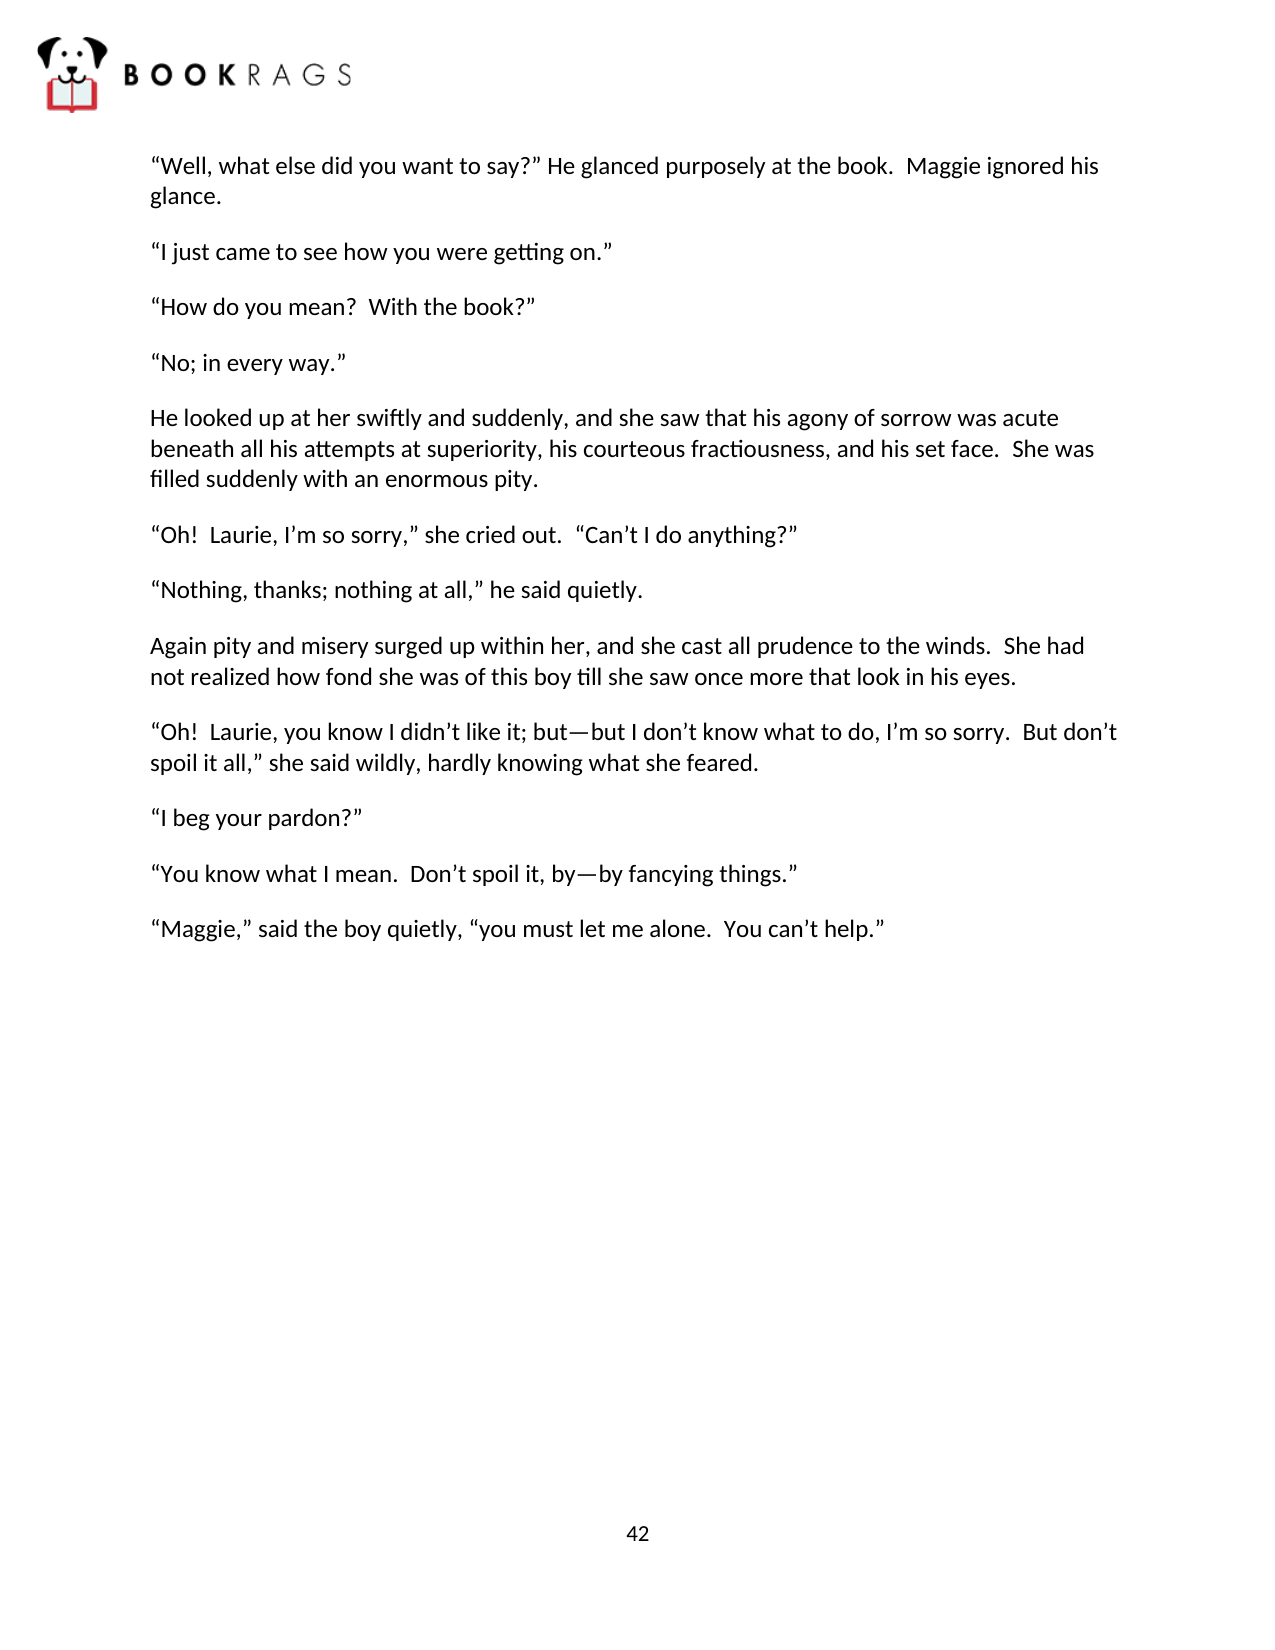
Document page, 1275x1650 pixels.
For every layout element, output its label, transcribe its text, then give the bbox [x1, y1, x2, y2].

text “Oh! Laurie, I’m so sorry,” she cried out. “Can’t I do anything?” [150, 519, 1125, 550]
text “No; in every way.” [150, 347, 1125, 378]
text “You know what I mean. Don’t spoil it, by—­by fancying things.” [150, 858, 1125, 888]
picture [37, 37, 351, 113]
text “Well, what else did you want to say?” He glanced purposely at the book. Maggie ignored his glance. [150, 150, 1125, 211]
text “Oh! Laurie, you know I didn’t like it; but—­but I don’t know what to do, I’m so sorry. But don’t spoil it all,” she said wildly, hardly knowing what she feared. [150, 716, 1125, 777]
text “Nothing, thanks; nothing at all,” he said quietly. [150, 575, 1125, 605]
text “I beg your pardon?” [150, 802, 1125, 833]
text He looked up at her swiftly and suddenly, and she saw that his agony of sorrow was acute beneath all his attempts at superiority, his courteous fractiousness, and his set face. She was filled suddenly with an enormous pity. [150, 403, 1125, 494]
text “Maggie,” said the boy quietly, “you must let me alone. You can’t help.” [150, 913, 1125, 944]
text Again pity and misery surged up within her, and she cast all prudence to the winds. She had not realized how fond she was of this boy till she saw once more that look in his eyes. [150, 630, 1125, 691]
text “I just came to see how you were getting on.” [150, 236, 1125, 267]
text “How do you mean? With the book?” [150, 292, 1125, 322]
